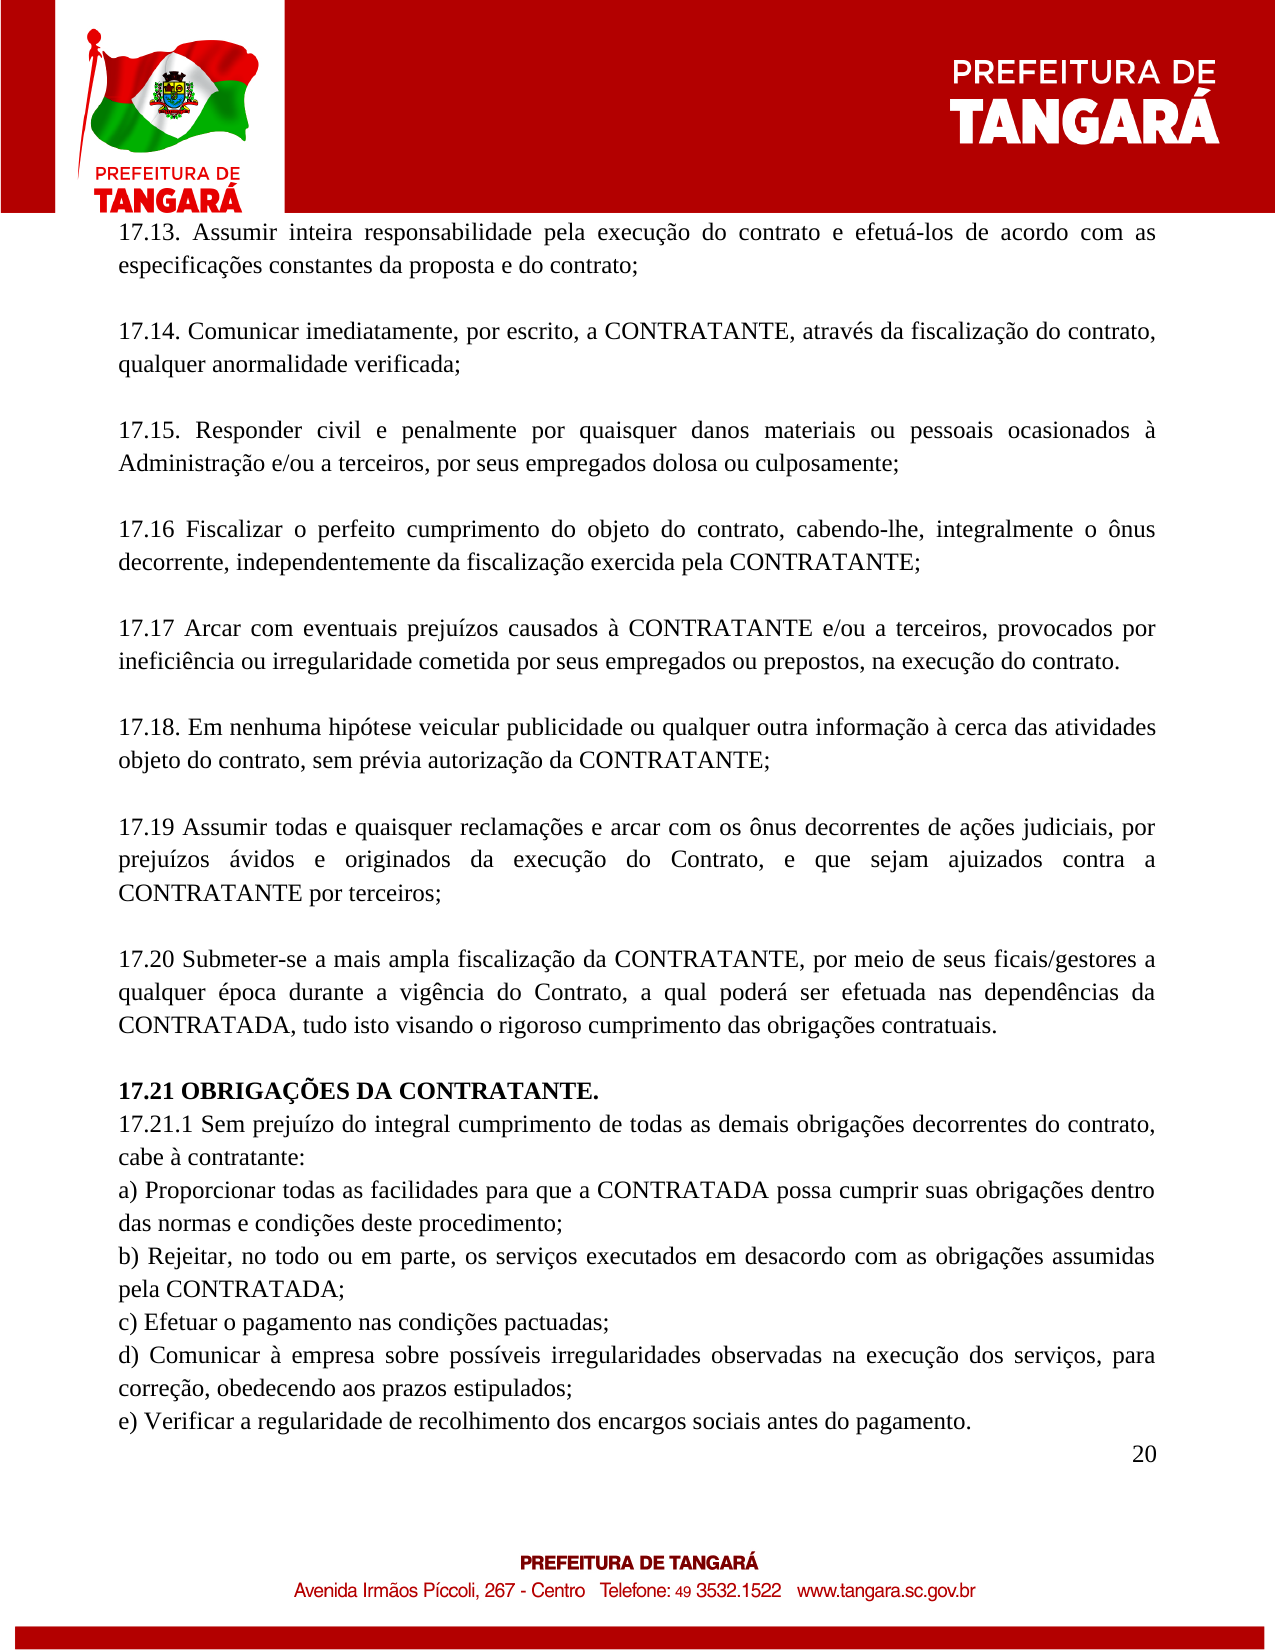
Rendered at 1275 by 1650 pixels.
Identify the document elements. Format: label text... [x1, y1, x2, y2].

text 17.13. Assumir inteira responsabilidade pela execução do contrato e efetuá-los de acordo com as especificações constantes da proposta e do contrato; [118, 217, 1157, 279]
text 17.20 Submeter-se a mais ampla fiscalização da CONTRATANTE, por meio de seus ficais/gestores a qualquer época durante a vigência do Contrato, a qual poderá ser efetuada nas dependências da CONTRATADA, tudo isto visando o rigoroso cumprimento das obrigações contratuais. [118, 944, 1157, 1038]
text 17.17 Arcar com eventuais prejuízos causados à CONTRATANTE e/ou a terceiros, provocados por ineficiência ou irregularidade cometida por seus empregados ou prepostos, na execução do contrato. [118, 613, 1157, 675]
picture [14, 1520, 1265, 1650]
text e) Verificar a regularidade de recolhimento dos encargos sociais antes do pagamento. [118, 1406, 1157, 1435]
text 17.18. Em nenhuma hipótese veicular publicidade ou qualquer outra informação à cerca das atividades objeto do contrato, sem prévia autorização da CONTRATANTE; [118, 712, 1157, 774]
text 17.14. Comunicar imediatamente, por escrito, a CONTRATANTE, através da fiscalização do contrato, qualquer anormalidade verificada; [118, 316, 1157, 378]
text 17.19 Assumir todas e quaisquer reclamações e arcar com os ônus decorrentes de ações judiciais, por prejuízos ávidos e originados da execução do Contrato, e que sejam ajuizados contra a CONTRATANTE por terceiros; [118, 812, 1157, 906]
text 17.21 OBRIGAÇÕES DA CONTRATANTE. [118, 1076, 1157, 1104]
text 17.16 Fiscalizar o perfeito cumprimento do objeto do contrato, cabendo-lhe, integralmente o ônus decorrente, independentemente da fiscalização exercida pela CONTRATANTE; [118, 514, 1157, 576]
text 17.21.1 Sem prejuízo do integral cumprimento de todas as demais obrigações decorrentes do contrato, cabe à contratante: [118, 1109, 1157, 1171]
text 17.15. Responder civil e penalmente por quaisquer danos materiais ou pessoais ocasionados à Administração e/ou a terceiros, por seus empregados dolosa ou culposamente; [118, 415, 1157, 477]
text d) Comunicar à empresa sobre possíveis irregularidades observadas na execução dos serviços, para correção, obedecendo aos prazos estipulados; [118, 1340, 1157, 1402]
text a) Proporcionar todas as facilidades para que a CONTRATADA possa cumprir suas obrigações dentro das normas e condições deste procedimento; [118, 1175, 1157, 1237]
text c) Efetuar o pagamento nas condições pactuadas; [118, 1307, 1157, 1336]
text b) Rejeitar, no todo ou em parte, os serviços executados em desacordo com as obrigações assumidas pela CONTRATADA; [118, 1241, 1157, 1303]
picture [0, 0, 1275, 213]
